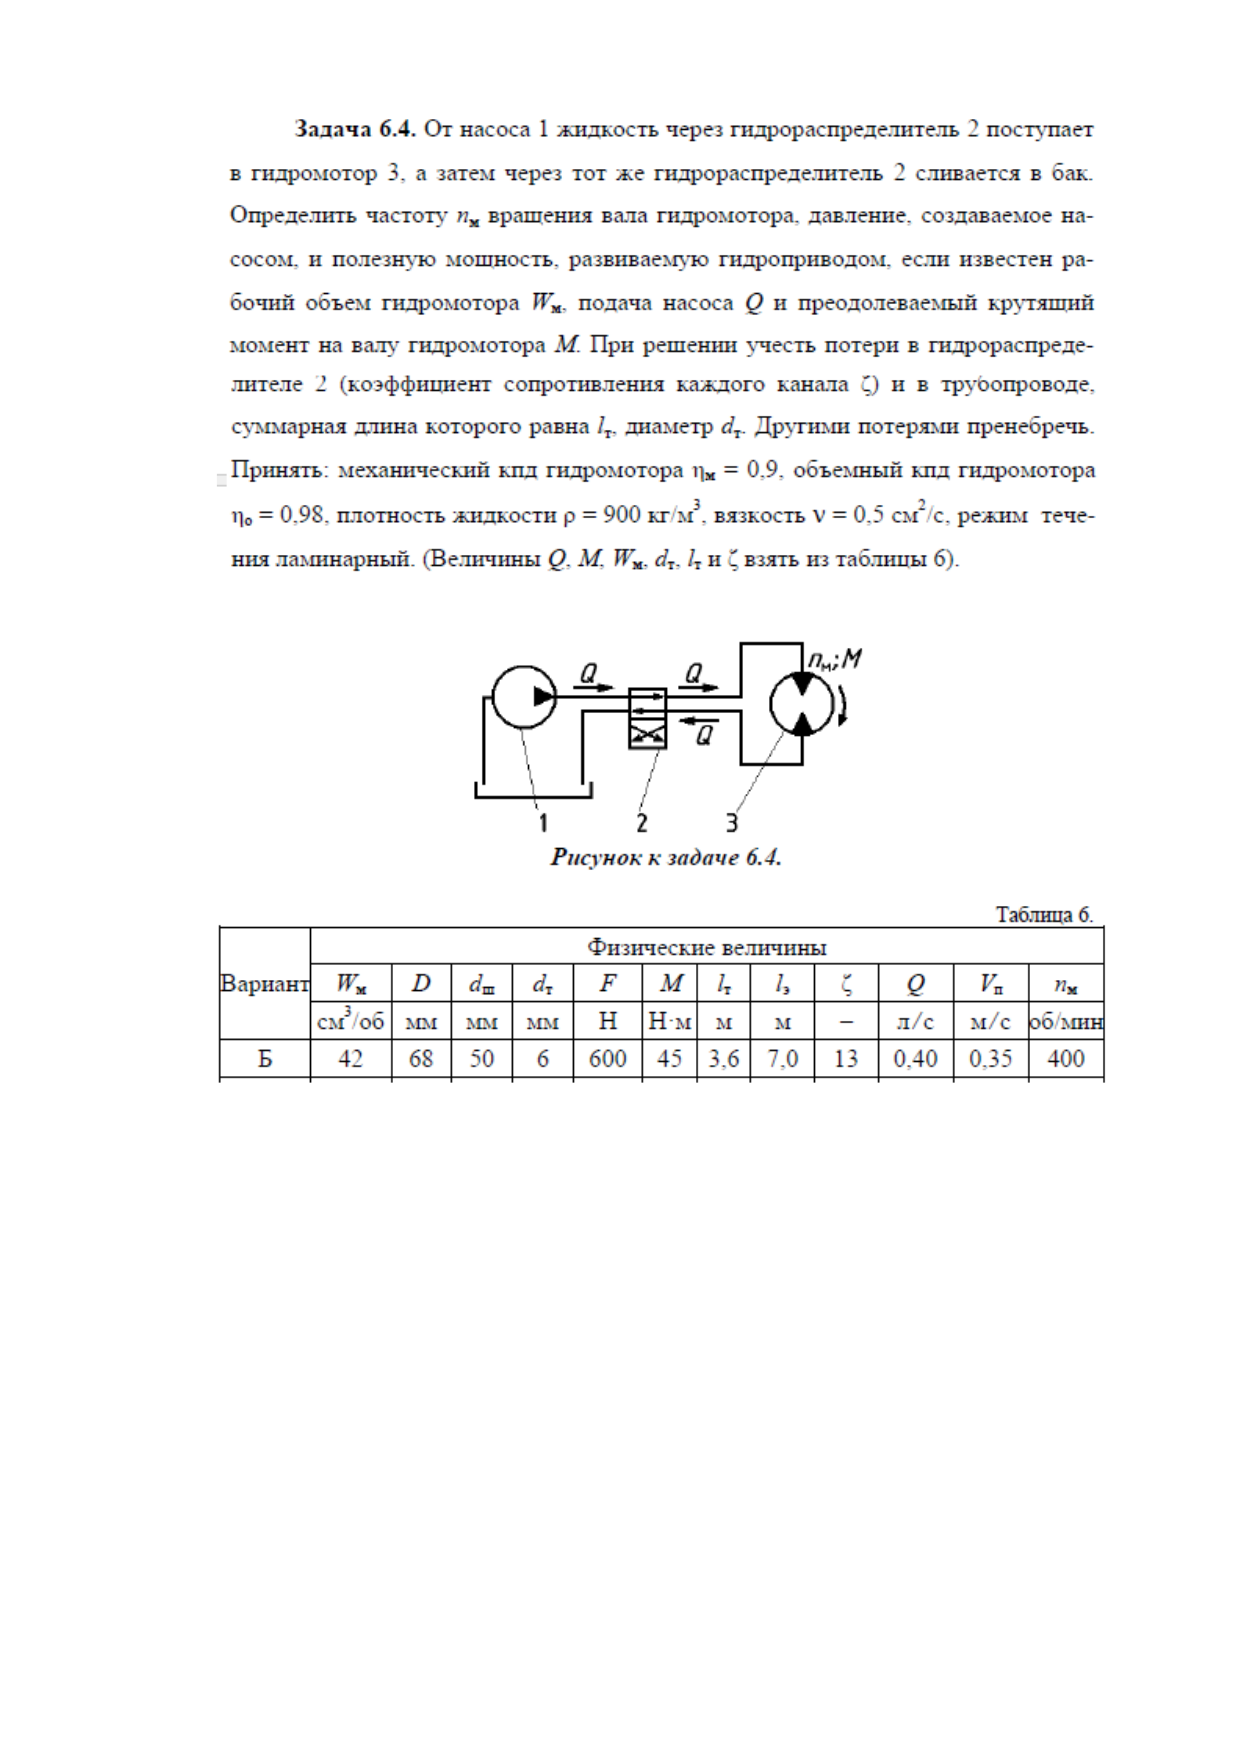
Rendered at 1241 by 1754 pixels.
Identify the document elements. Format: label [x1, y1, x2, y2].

picture [448, 604, 880, 881]
picture [202, 905, 1127, 1094]
picture [216, 118, 1113, 579]
